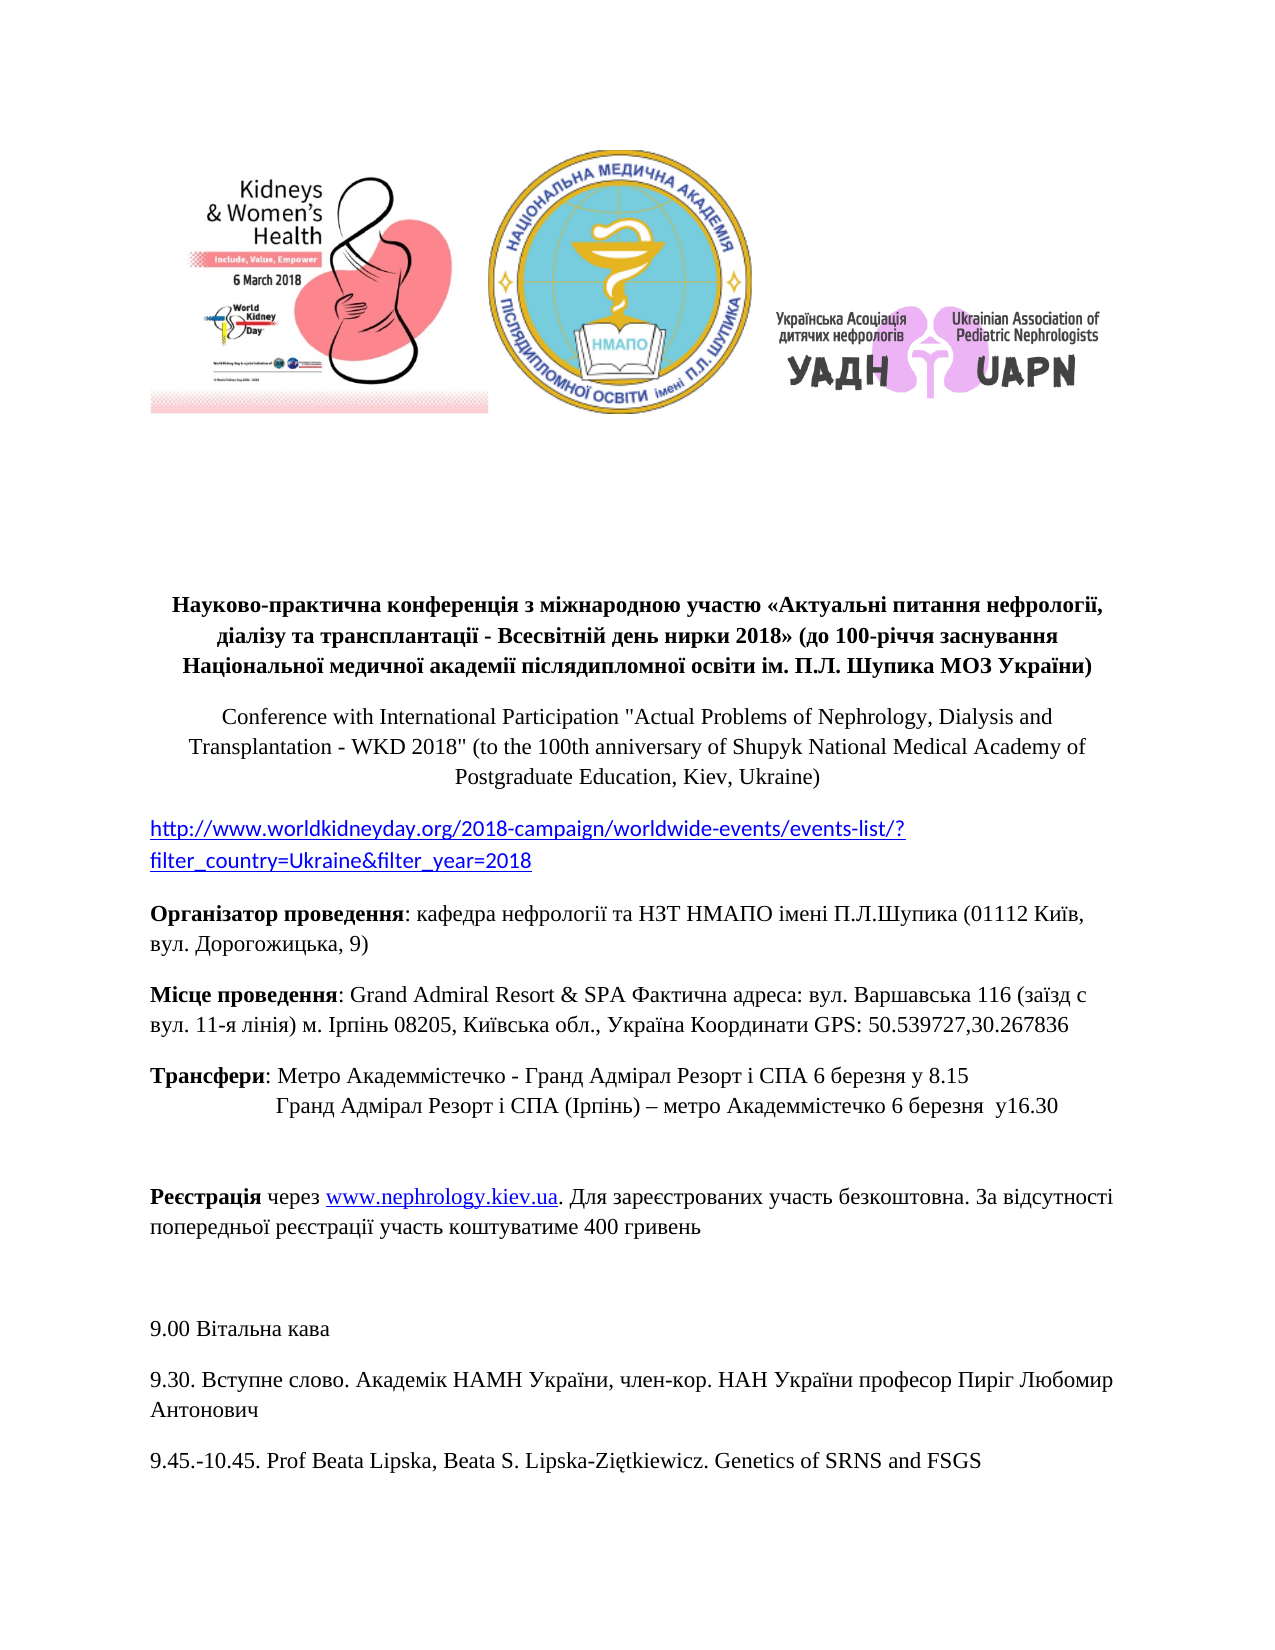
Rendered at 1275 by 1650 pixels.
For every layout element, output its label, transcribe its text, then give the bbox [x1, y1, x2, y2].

text 9.30. Вступне слово. Академік НАМН України, член-кор. НАН України професор Пиріг Любомир Антонович [150, 1366, 1125, 1423]
text Реєстрація через www.nephrology.kiev.ua. Для зареєстрованих участь безкоштовна. За відсутності попередньої реєстрації участь коштуватиме 400 гривень [150, 1183, 1125, 1239]
picture [150, 150, 1125, 414]
text 9.45.-10.45. Prof Beata Lipska, Beata S. Lipska-Ziętkiewicz. Genetics of SRNS and FSGS [150, 1448, 1125, 1474]
text Місце проведення: Grand Admiral Resort & SPA Фактична адреса: вул. Варшавська 116 (заїзд с вул. 11-я лінія) м. Ірпінь 08205, Київська обл., Україна Координати GPS: 50.539727,30.267836 [150, 981, 1125, 1037]
text Трансфери: Метро Академмістечко - Гранд Адмірал Резорт і СПА 6 березня у 8.15 [150, 1062, 1125, 1088]
text Гранд Адмірал Резорт і СПА (Ірпінь) – метро Академмістечко 6 березня у16.30 [150, 1092, 1125, 1119]
text Науково-практична конференція з міжнародною участю «Актуальні питання нефрології, діалізу та трансплантації - Всесвітній день нирки 2018» (до 100-річчя заснування Національної медичної академії післядипломної освіти ім. П.Л. Шупика МОЗ України) [150, 592, 1125, 678]
text http://www.worldkidneyday.org/2018-campaign/worldwide-events/events-list/?filter_country=Ukraine&filter_year=2018 [150, 814, 1125, 875]
text Conference with International Participation "Actual Problems of Nephrology, Dialysis and Transplantation - WKD 2018" (to the 100th anniversary of Shupyk National Medical Academy of Postgraduate Education, Kiev, Ukraine) [150, 703, 1125, 790]
text Організатор проведення: кафедра нефрології та НЗТ НМАПО імені П.Л.Шупика (01112 Київ, вул. Дорогожицька, 9) [150, 900, 1125, 956]
text 9.00 Вітальна кава [150, 1315, 1125, 1342]
